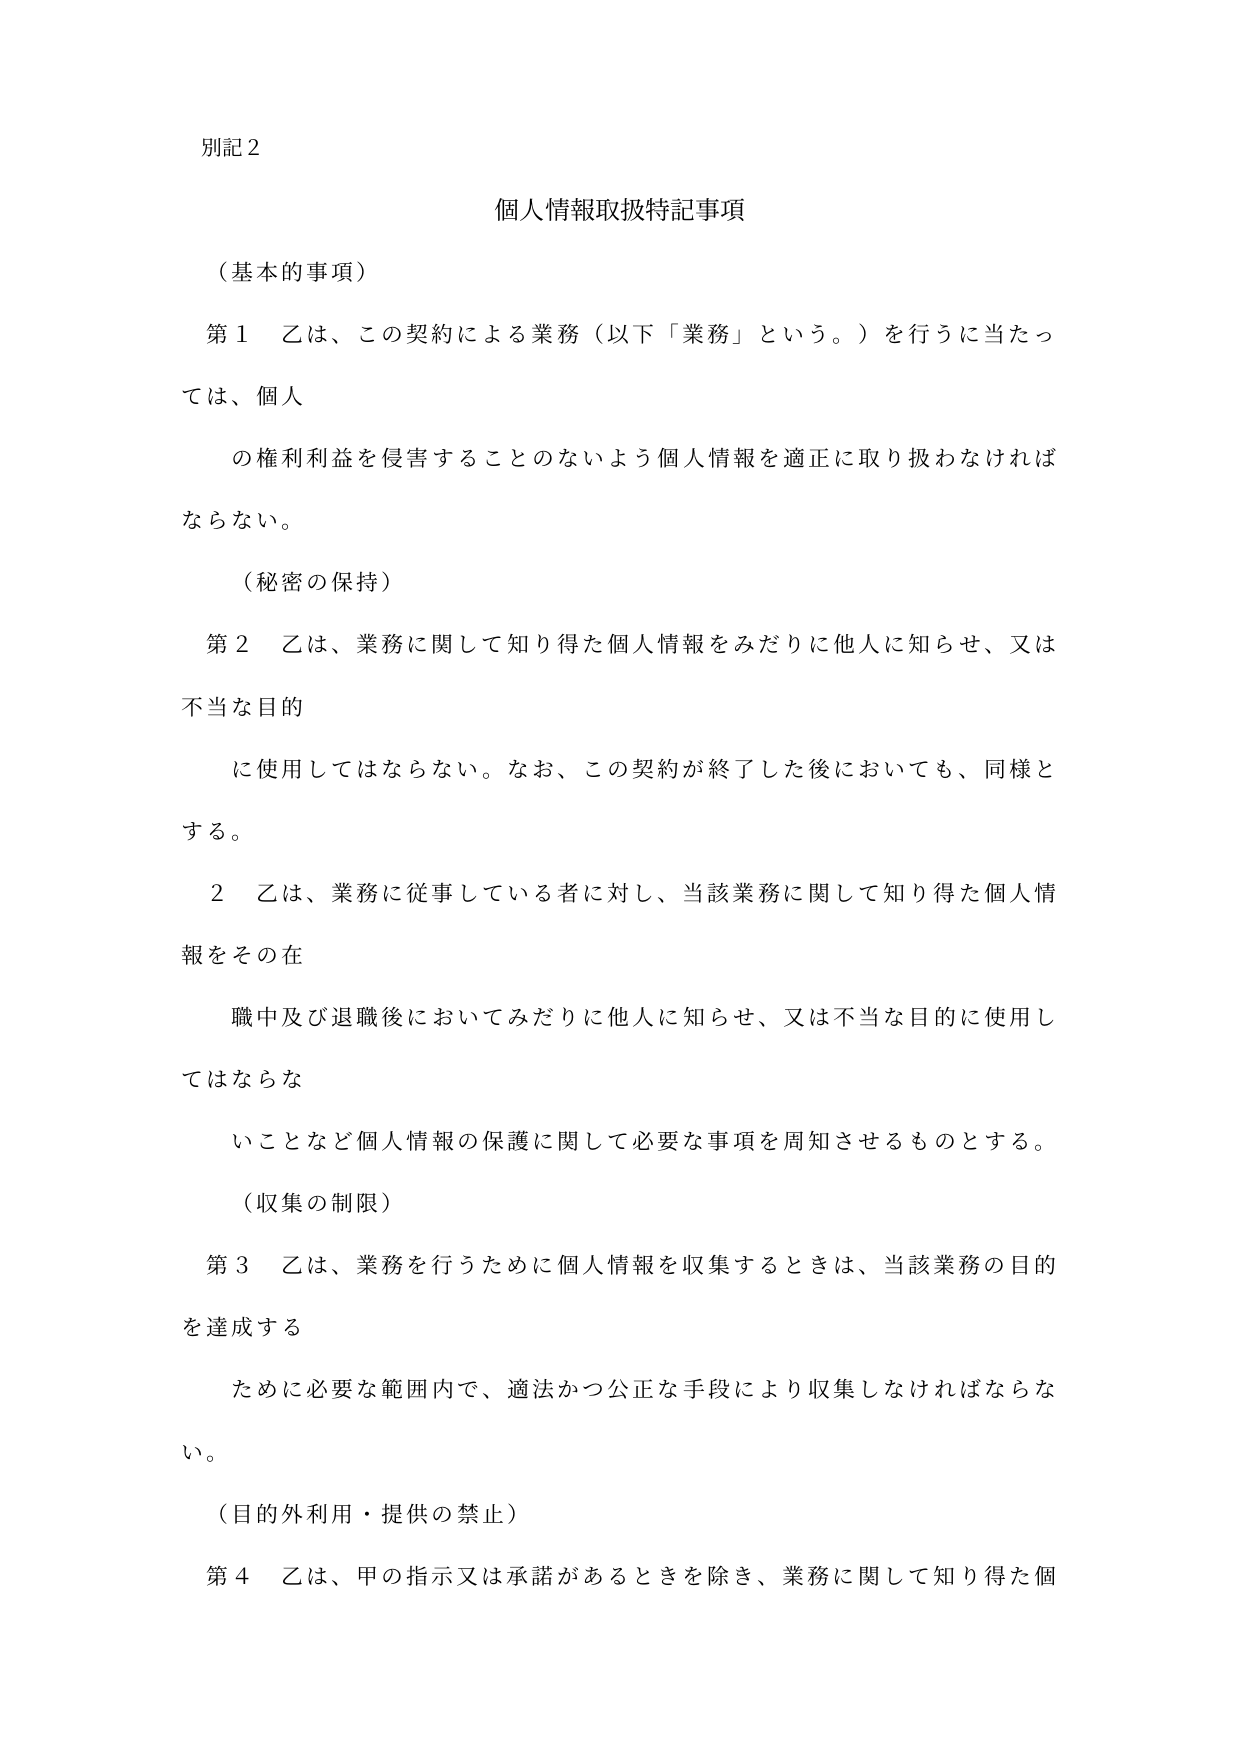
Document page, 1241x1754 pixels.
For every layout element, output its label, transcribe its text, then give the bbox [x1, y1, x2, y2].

text の権利利益を侵害することのないよう個人情報を適正に取り扱わなければならない。 [181, 426, 1059, 550]
text （基本的事項） [181, 240, 1059, 302]
text （秘密の保持） [181, 550, 1059, 612]
text 個人情報取扱特記事項 [181, 178, 1059, 240]
text 第３ 乙は、業務を行うために個人情報を収集するときは、当該業務の目的を達成する [181, 1233, 1059, 1357]
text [181, 1543, 1059, 1606]
text ２ 乙は、業務に従事している者に対し、当該業務に関して知り得た個人情報をその在 [181, 861, 1059, 985]
text （目的外利用・提供の禁止） [181, 1481, 1059, 1543]
text 第２ 乙は、業務に関して知り得た個人情報をみだりに他人に知らせ、又は不当な目的 [181, 612, 1059, 736]
text いことなど個人情報の保護に関して必要な事項を周知させるものとする。 [181, 1109, 1059, 1171]
text に使用してはならない。なお、この契約が終了した後においても、同様とする。 [181, 736, 1059, 861]
text 第１ 乙は、この契約による業務（以下「業務」という。）を行うに当たっては、個人 [181, 302, 1059, 426]
text （収集の制限） [181, 1171, 1059, 1233]
text ために必要な範囲内で、適法かつ公正な手段により収集しなければならない。 [181, 1357, 1059, 1481]
text 職中及び退職後においてみだりに他人に知らせ、又は不当な目的に使用してはならな [181, 985, 1059, 1109]
